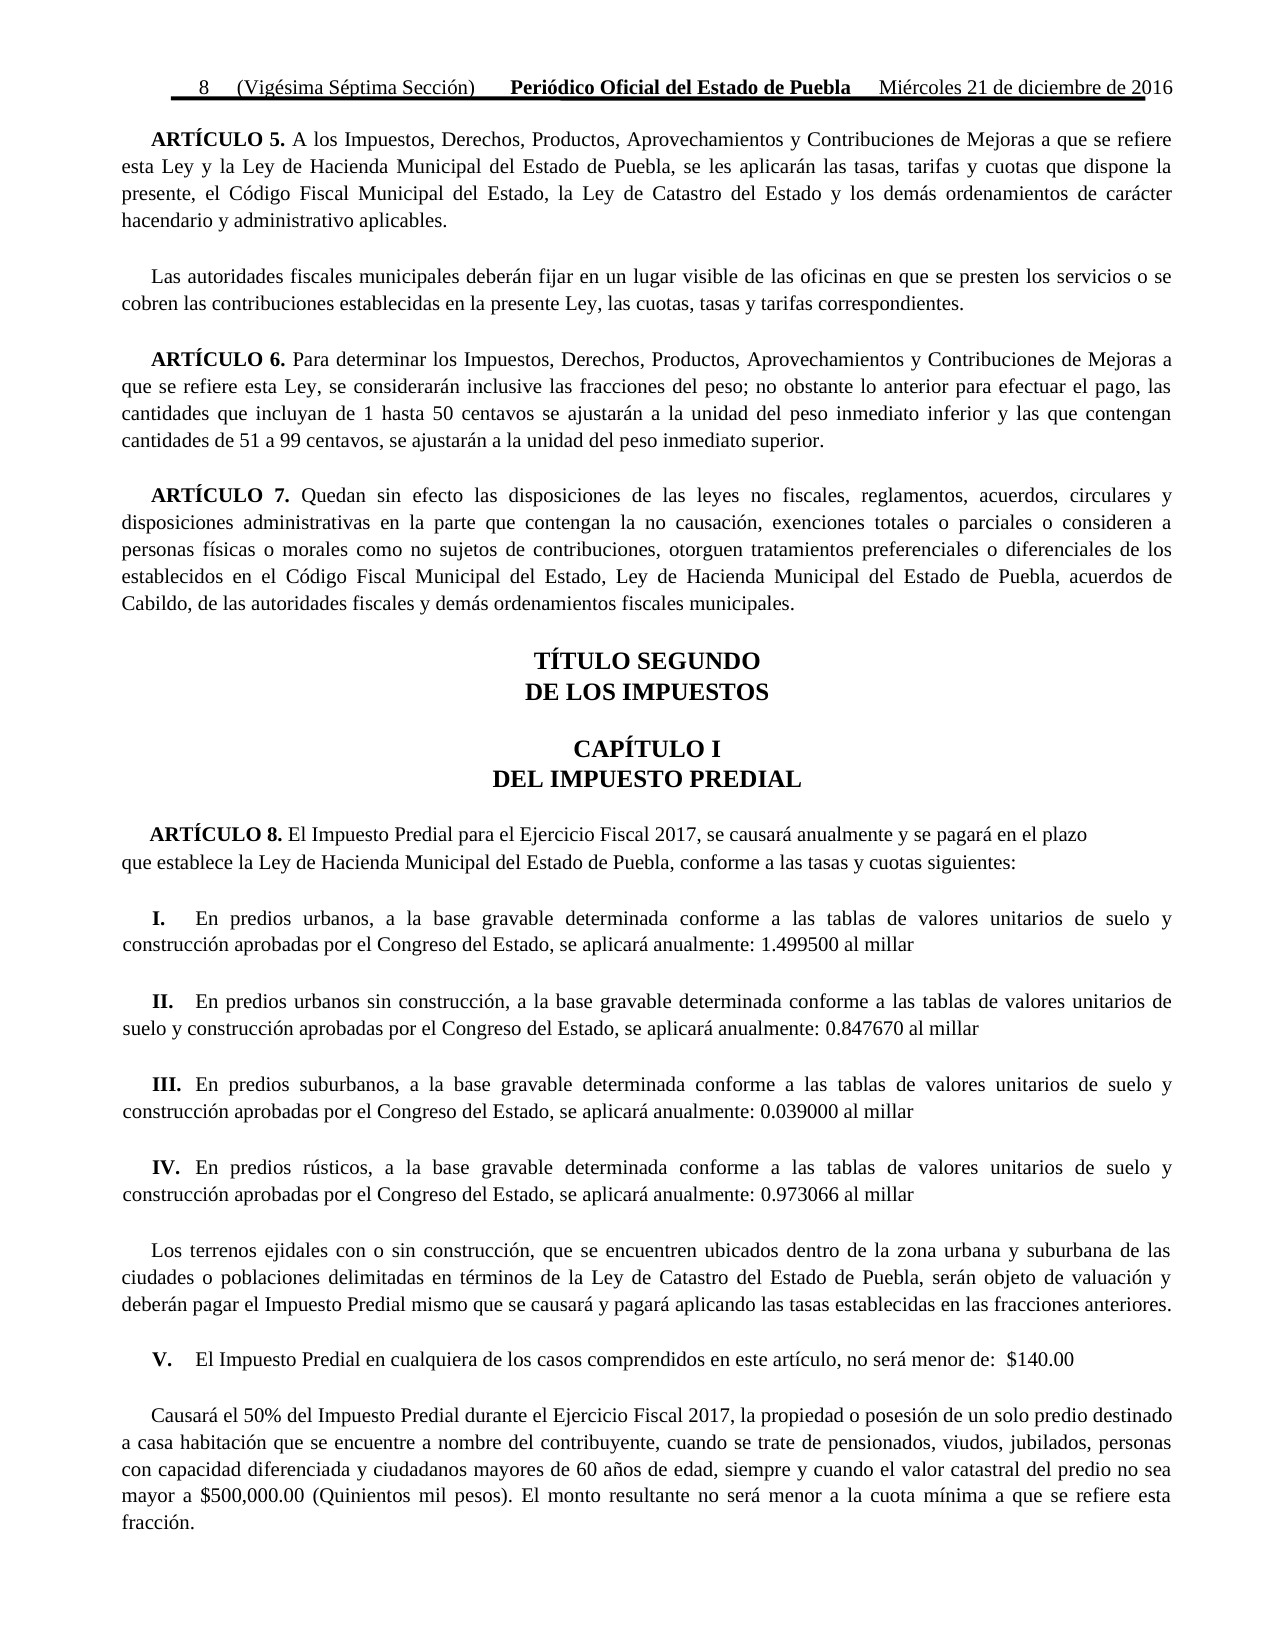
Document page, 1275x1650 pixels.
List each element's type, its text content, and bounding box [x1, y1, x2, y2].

text TÍTULO SEGUNDO [172, 646, 1122, 675]
text que establece la Ley de Hacienda Municipal del Estado de Puebla, conforme a las tasas y cuotas siguientes: [121, 850, 1173, 874]
text ARTÍCULO 7. Quedan sin efecto las disposiciones de las leyes no fiscales, reglamentos, acuerdos, circulares y disposiciones administrativas en la parte que contengan la no causación, exenciones totales o parciales o consideren a personas físicas o morales como no sujetos de contribuciones, otorguen tratamientos preferenciales o diferenciales de los establecidos en el Código Fiscal Municipal del Estado, Ley de Hacienda Municipal del Estado de Puebla, acuerdos de Cabildo, de las autoridades fiscales y demás ordenamientos fiscales municipales. [121, 483, 1173, 615]
text ARTÍCULO 8. El Impuesto Predial para el Ejercicio Fiscal 2017, se causará anualmente y se pagará en el plazo [149, 822, 1173, 846]
text Los terrenos ejidales con o sin construcción, que se encuentren ubicados dentro de la zona urbana y suburbana de las ciudades o poblaciones delimitadas en términos de la Ley de Catastro del Estado de Puebla, serán objeto de valuación y deberán pagar el Impuesto Predial mismo que se causará y pagará aplicando las tasas establecidas en las fracciones anteriores. [121, 1238, 1173, 1316]
text CAPÍTULO I [172, 734, 1122, 763]
text Las autoridades fiscales municipales deberán fijar en un lugar visible de las oficinas en que se presten los servicios o se cobren las contribuciones establecidas en la presente Ley, las cuotas, tasas y tarifas correspondientes. [121, 264, 1173, 315]
text ARTÍCULO 6. Para determinar los Impuestos, Derechos, Productos, Aprovechamientos y Contribuciones de Mejoras a que se refiere esta Ley, se considerarán inclusive las fracciones del peso; no obstante lo anterior para efectuar el pago, las cantidades que incluyan de 1 hasta 50 centavos se ajustarán a la unidad del peso inmediato inferior y las que contengan cantidades de 51 a 99 centavos, se ajustarán a la unidad del peso inmediato superior. [121, 347, 1173, 452]
list El Impuesto Predial en cualquiera de los casos comprendidos en este artículo, no será menor de: $140.00 [122, 1347, 1173, 1371]
list En predios suburbanos, a la base gravable determinada conforme a las tablas de valores unitarios de suelo y construcción aprobadas por el Congreso del Estado, se aplicará anualmente: 0.039000 al millar [122, 1072, 1173, 1123]
text Causará el 50% del Impuesto Predial durante el Ejercicio Fiscal 2017, la propiedad o posesión de un solo predio destinado a casa habitación que se encuentre a nombre del contribuyente, cuando se trate de pensionados, viudos, jubilados, personas con capacidad diferenciada y ciudadanos mayores de 60 años de edad, siempre y cuando el valor catastral del predio no sea mayor a $500,000.00 (Quinientos mil pesos). El monto resultante no será menor a la cuota mínima a que se refiere esta fracción. [121, 1403, 1173, 1534]
list En predios rústicos, a la base gravable determinada conforme a las tablas de valores unitarios de suelo y construcción aprobadas por el Congreso del Estado, se aplicará anualmente: 0.973066 al millar [122, 1155, 1173, 1206]
list En predios urbanos sin construcción, a la base gravable determinada conforme a las tablas de valores unitarios de suelo y construcción aprobadas por el Congreso del Estado, se aplicará anualmente: 0.847670 al millar [122, 989, 1173, 1039]
text ARTÍCULO 5. A los Impuestos, Derechos, Productos, Aprovechamientos y Contribuciones de Mejoras a que se refiere esta Ley y la Ley de Hacienda Municipal del Estado de Puebla, se les aplicarán las tasas, tarifas y cuotas que dispone la presente, el Código Fiscal Municipal del Estado, la Ley de Catastro del Estado y los demás ordenamientos de carácter hacendario y administrativo aplicables. [121, 127, 1173, 232]
text DEL IMPUESTO PREDIAL [172, 764, 1122, 793]
text DE LOS IMPUESTOS [172, 677, 1122, 705]
list En predios urbanos, a la base gravable determinada conforme a las tablas de valores unitarios de suelo y construcción aprobadas por el Congreso del Estado, se aplicará anualmente: 1.499500 al millar [122, 906, 1173, 956]
